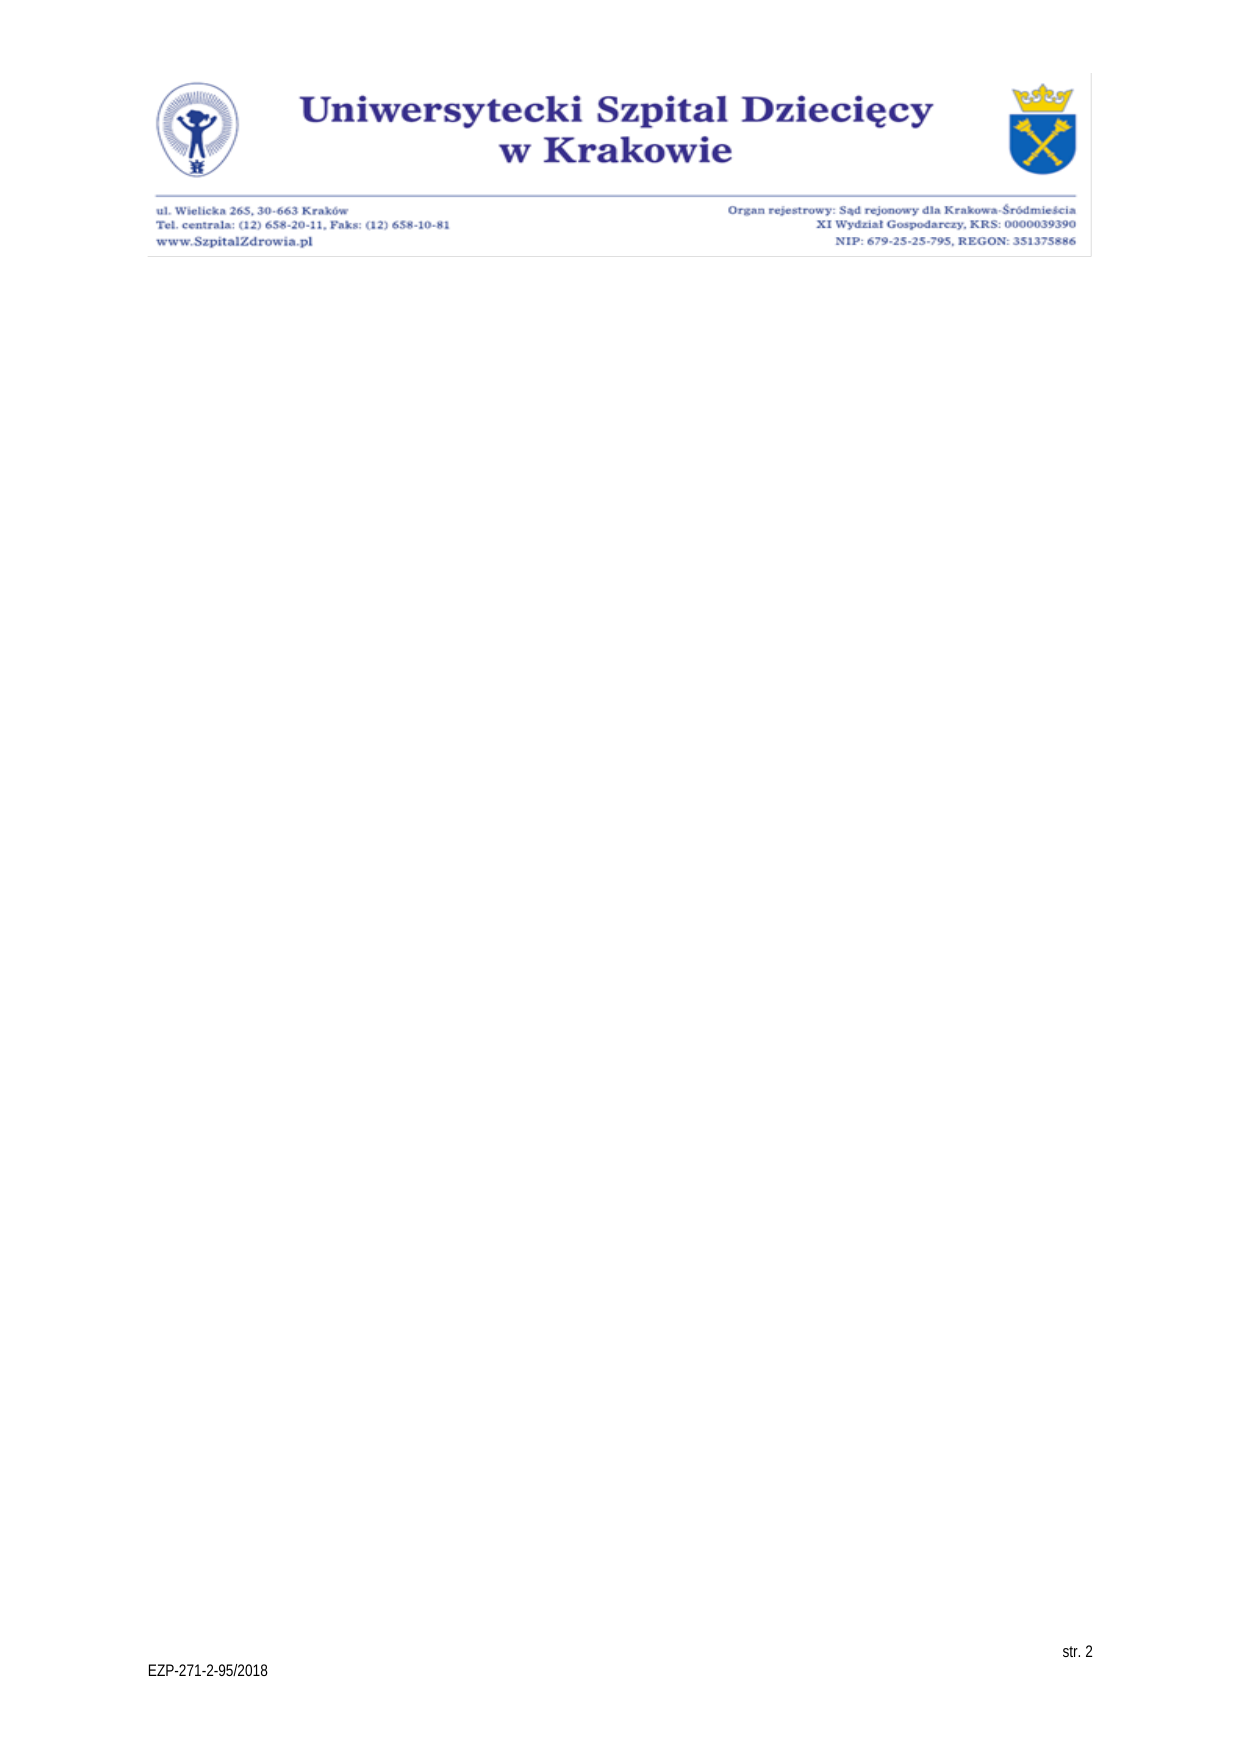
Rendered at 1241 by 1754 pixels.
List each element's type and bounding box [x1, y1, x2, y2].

picture [147, 73, 1093, 258]
